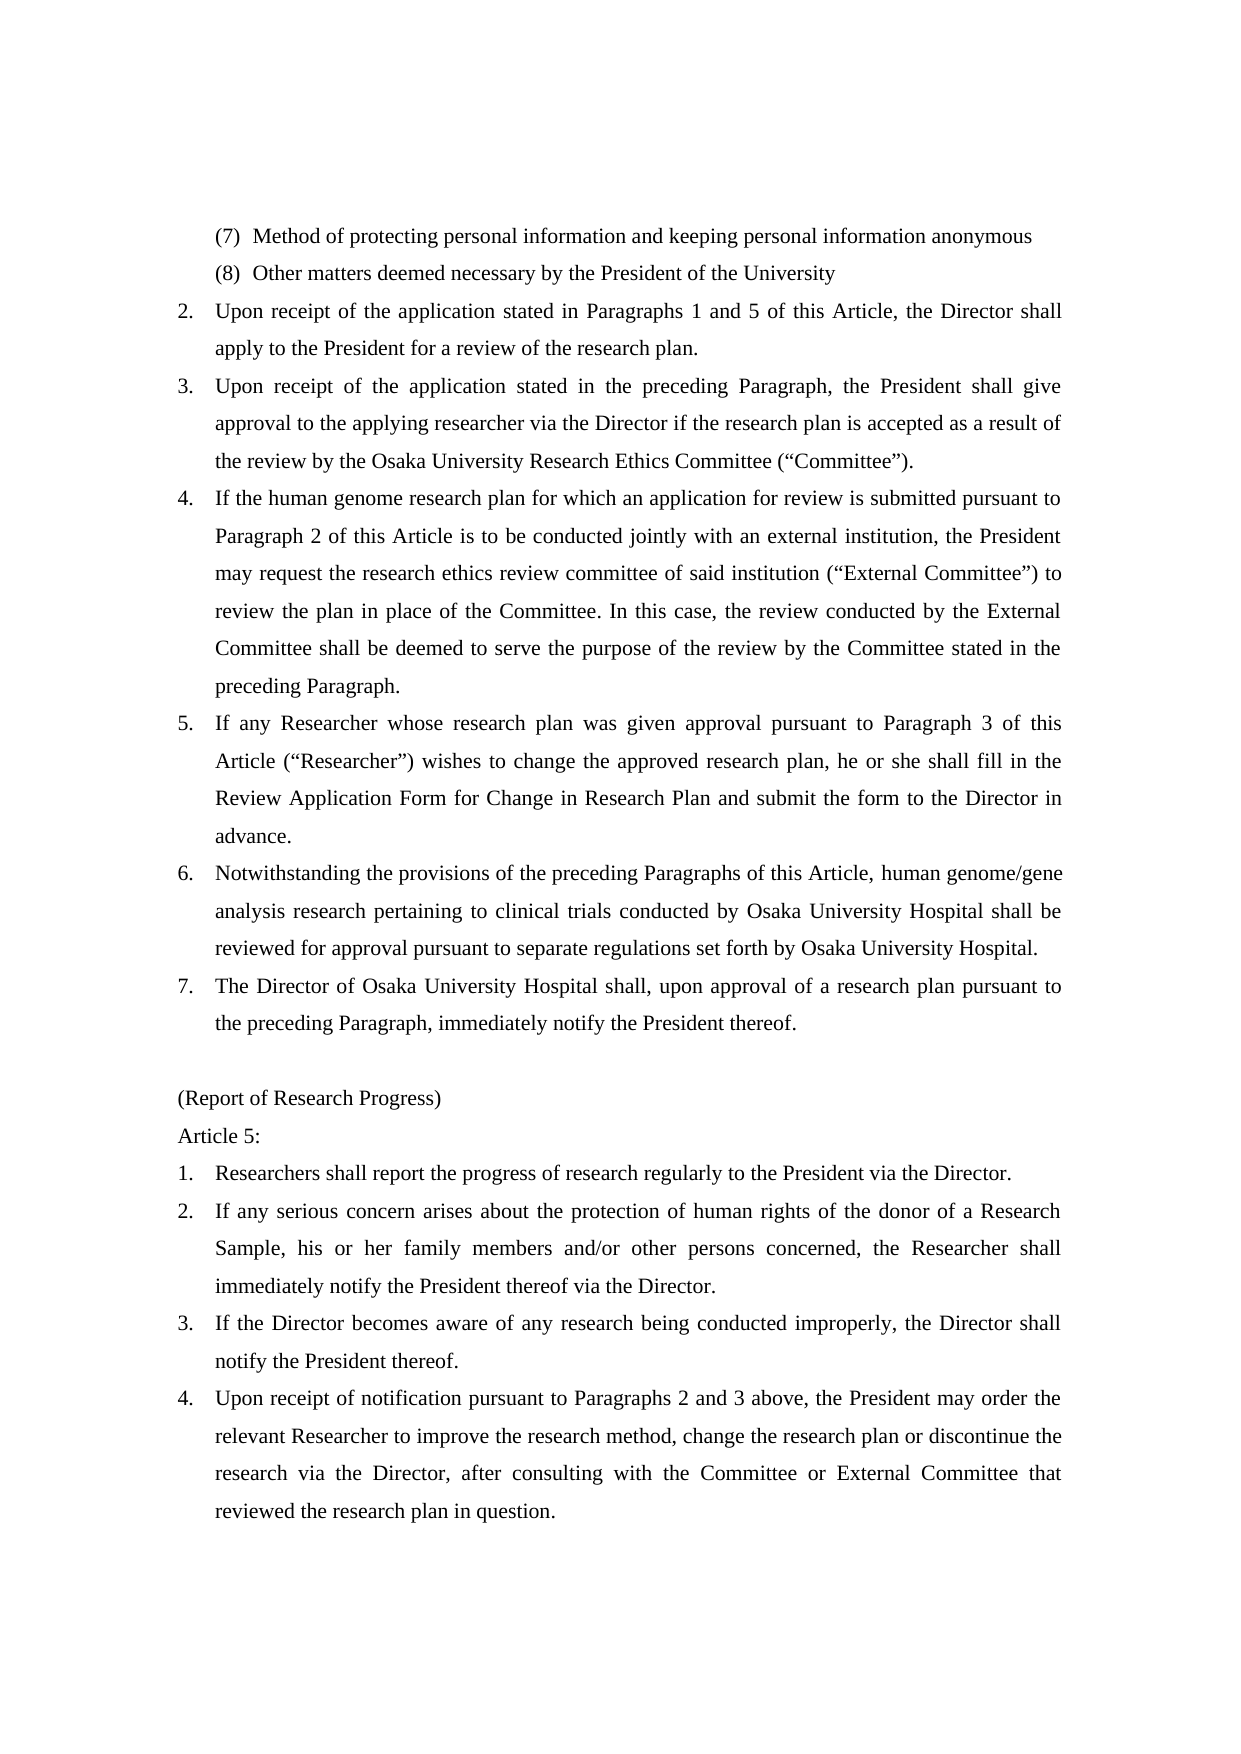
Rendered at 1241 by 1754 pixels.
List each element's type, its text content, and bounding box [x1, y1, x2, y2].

list Other matters deemed necessary by the President of the University [215, 254, 1063, 292]
list The Director of Osaka University Hospital shall, upon approval of a research plan pursuant to the preceding Paragraph, immediately notify the President thereof. [177, 967, 1063, 1042]
text (Report of Research Progress) [177, 1079, 1063, 1117]
list Upon receipt of notification pursuant to Paragraphs 2 and 3 above, the President may order the relevant Researcher to improve the research method, change the research plan or discontinue the research via the Director, after consulting with the Committee or External Committee that reviewed the research plan in question. [177, 1379, 1063, 1529]
list If the Director becomes aware of any research being conducted improperly, the Director shall notify the President thereof. [177, 1304, 1063, 1379]
list If any Researcher whose research plan was given approval pursuant to Paragraph 3 of this Article (“Researcher”) wishes to change the approved research plan, he or she shall fill in the Review Application Form for Change in Research Plan and submit the form to the Director in advance. [177, 704, 1063, 854]
list Notwithstanding the provisions of the preceding Paragraphs of this Article, human genome/gene analysis research pertaining to clinical trials conducted by Osaka University Hospital shall be reviewed for approval pursuant to separate regulations set forth by Osaka University Hospital. [177, 854, 1063, 967]
list Upon receipt of the application stated in the preceding Paragraph, the President shall give approval to the applying researcher via the Director if the research plan is accepted as a result of the review by the Osaka University Research Ethics Committee (“Committee”). [177, 367, 1063, 479]
text Article 5: [177, 1117, 1063, 1154]
list If any serious concern arises about the protection of human rights of the donor of a Research Sample, his or her family members and/or other persons concerned, the Researcher shall immediately notify the President thereof via the Director. [177, 1192, 1063, 1304]
list Method of protecting personal information and keeping personal information anonymous [215, 217, 1063, 254]
list If the human genome research plan for which an application for review is submitted pursuant to Paragraph 2 of this Article is to be conducted jointly with an external institution, the President may request the research ethics review committee of said institution (“External Committee”) to review the plan in place of the Committee. In this case, the review conducted by the External Committee shall be deemed to serve the purpose of the review by the Committee stated in the preceding Paragraph. [177, 479, 1063, 704]
list Researchers shall report the progress of research regularly to the President via the Director. [177, 1154, 1063, 1192]
list Upon receipt of the application stated in Paragraphs 1 and 5 of this Article, the Director shall apply to the President for a review of the research plan. [177, 292, 1063, 367]
